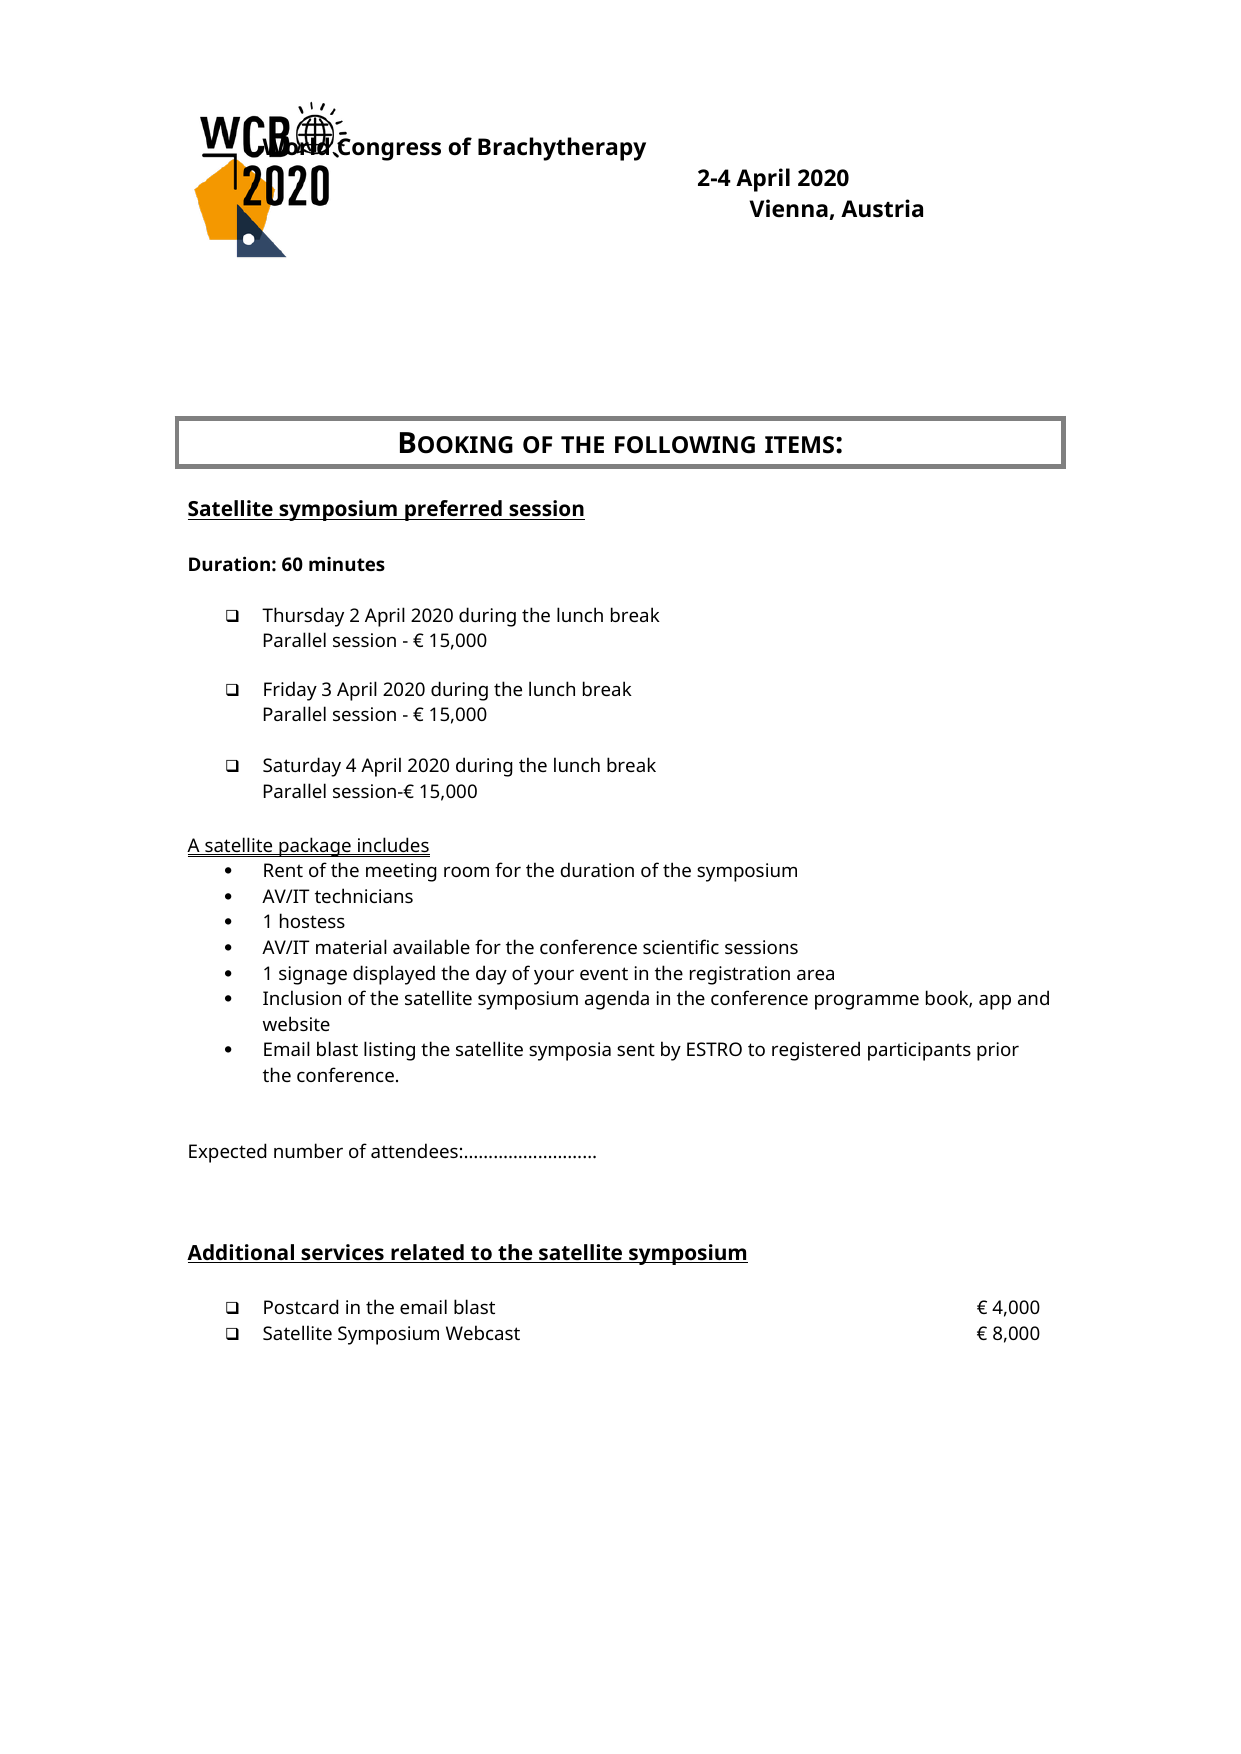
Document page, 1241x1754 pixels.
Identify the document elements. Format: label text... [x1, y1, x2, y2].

text Parallel session - € 15,000 [262, 628, 1053, 653]
picture [176, 84, 364, 273]
list Satellite Symposium Webcast € 8,000 [225, 1320, 1053, 1346]
text Duration: 60 minutes [187, 551, 1053, 577]
list 1 signage displayed the day of your event in the registration area [225, 960, 1053, 985]
list Inclusion of the satellite symposium agenda in the conference programme book, app and website [225, 985, 1053, 1036]
text Booking of the following items: [179, 421, 1061, 464]
list Email blast listing the satellite symposia sent by ESTRO to registered participants prior the conference. [225, 1036, 1053, 1087]
text Parallel session-€ 15,000 [262, 778, 1053, 804]
list Rent of the meeting room for the duration of the symposium [225, 858, 1053, 883]
list Postcard in the email blast € 4,000 [225, 1295, 1053, 1320]
text Parallel session - € 15,000 [262, 702, 1053, 727]
text Satellite symposium preferred session [187, 494, 1053, 523]
list Friday 3 April 2020 during the lunch break [225, 676, 1053, 702]
list AV/IT material available for the conference scientific sessions [225, 934, 1053, 960]
text A satellite package includes [187, 832, 1053, 858]
list Thursday 2 April 2020 during the lunch break [225, 602, 1053, 628]
list Saturday 4 April 2020 during the lunch break [225, 753, 1053, 778]
text Expected number of attendees:……………………… [187, 1138, 1053, 1164]
text Additional services related to the satellite symposium [187, 1238, 1053, 1266]
list 1 hostess [225, 909, 1053, 934]
list AV/IT technicians [225, 883, 1053, 909]
